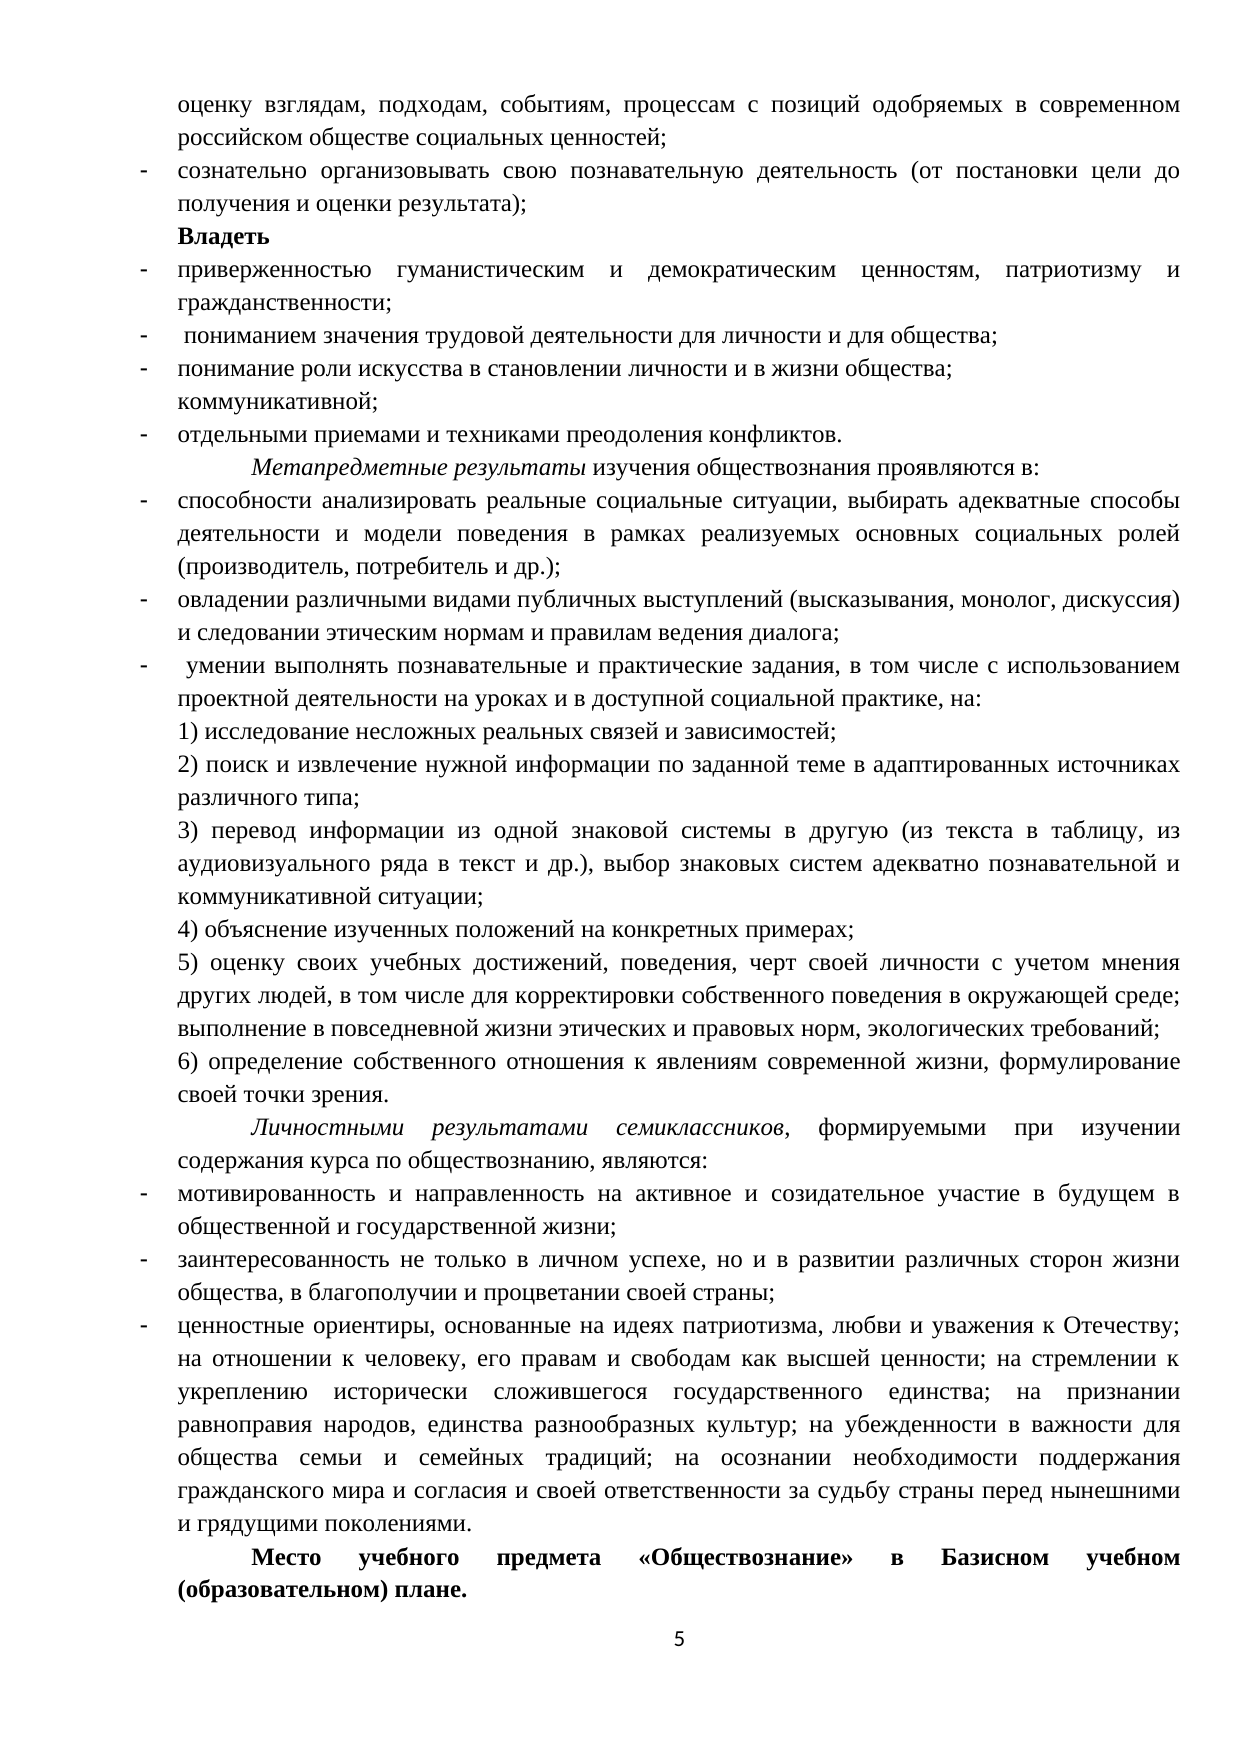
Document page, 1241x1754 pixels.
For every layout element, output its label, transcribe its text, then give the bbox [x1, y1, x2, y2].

text Владеть [177, 221, 1181, 249]
list сознательно организовывать свою познавательную деятельность (от постановки цели до получения и оценки результата); [140, 155, 1181, 216]
text 3) перевод информации из одной знаковой системы в другую (из текста в таблицу, из аудиовизуального ряда в текст и др.), выбор знаковых систем адекватно познавательной и коммуникативной ситуации; [177, 815, 1181, 910]
text 1) исследование несложных реальных связей и зависимостей; [177, 716, 1181, 745]
list пониманием значения трудовой деятельности для личности и для общества; [140, 320, 1181, 348]
text коммуникативной; [177, 386, 1181, 414]
list мотивированность и направленность на активное и созидательное участие в будущем в общественной и государственной жизни; [140, 1178, 1181, 1240]
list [140, 89, 1181, 150]
list овладении различными видами публичных выступлений (высказывания, монолог, дискуссия) и следовании этическим нормам и правилам ведения диалога; [140, 584, 1181, 646]
list заинтересованность не только в личном успехе, но и в развитии различных сторон жизни общества, в благополучии и процветании своей страны; [140, 1244, 1181, 1306]
text 6) определение собственного отношения к явлениям современной жизни, формулирование своей точки зрения. [177, 1046, 1181, 1108]
text 5) оценку своих учебных достижений, поведения, черт своей личности с учетом мнения других людей, в том числе для корректировки собственного поведения в окружающей среде; выполнение в повседневной жизни этических и правовых норм, экологических требований; [177, 947, 1181, 1042]
text 2) поиск и извлечение нужной информации по заданной теме в адаптированных источниках различного типа; [177, 749, 1181, 811]
list способности анализировать реальные социальные ситуации, выбирать адекватные способы деятельности и модели поведения в рамках реализуемых основных социальных ролей (производитель, потребитель и др.); [140, 485, 1181, 580]
list приверженностью гуманистическим и демократическим ценностям, патриотизму и гражданственности; [140, 254, 1181, 316]
text Метапредметные результаты изучения обществознания проявляются в: [177, 452, 1181, 481]
text Личностными результатами семиклассников, формируемыми при изучении содержания курса по обществознанию, являются: [177, 1112, 1181, 1174]
list понимание роли искусства в становлении личности и в жизни общества; [140, 353, 1181, 382]
text Место учебного предмета «Обществознание» в Базисном учебном (образовательном) плане. [177, 1542, 1181, 1603]
text 4) объяснение изученных положений на конкретных примерах; [177, 914, 1181, 943]
list ценностные ориентиры, основанные на идеях патриотизма, любви и уважения к Отечеству; на отношении к человеку, его правам и свободам как высшей ценности; на стремлении к укреплению исторически сложившегося государственного единства; на признании равноправия народов, единства разнообразных культур; на убежденности в важности для общества семьи и семейных традиций; на осознании необходимости поддержания гражданского мира и согласия и своей ответственности за судьбу страны перед нынешними и грядущими поколениями. [140, 1310, 1181, 1537]
list умении выполнять познавательные и практические задания, в том числе с использованием проектной деятельности на уроках и в доступной социальной практике, на: [140, 650, 1181, 712]
list отдельными приемами и техниками преодоления конфликтов. [140, 419, 1181, 448]
